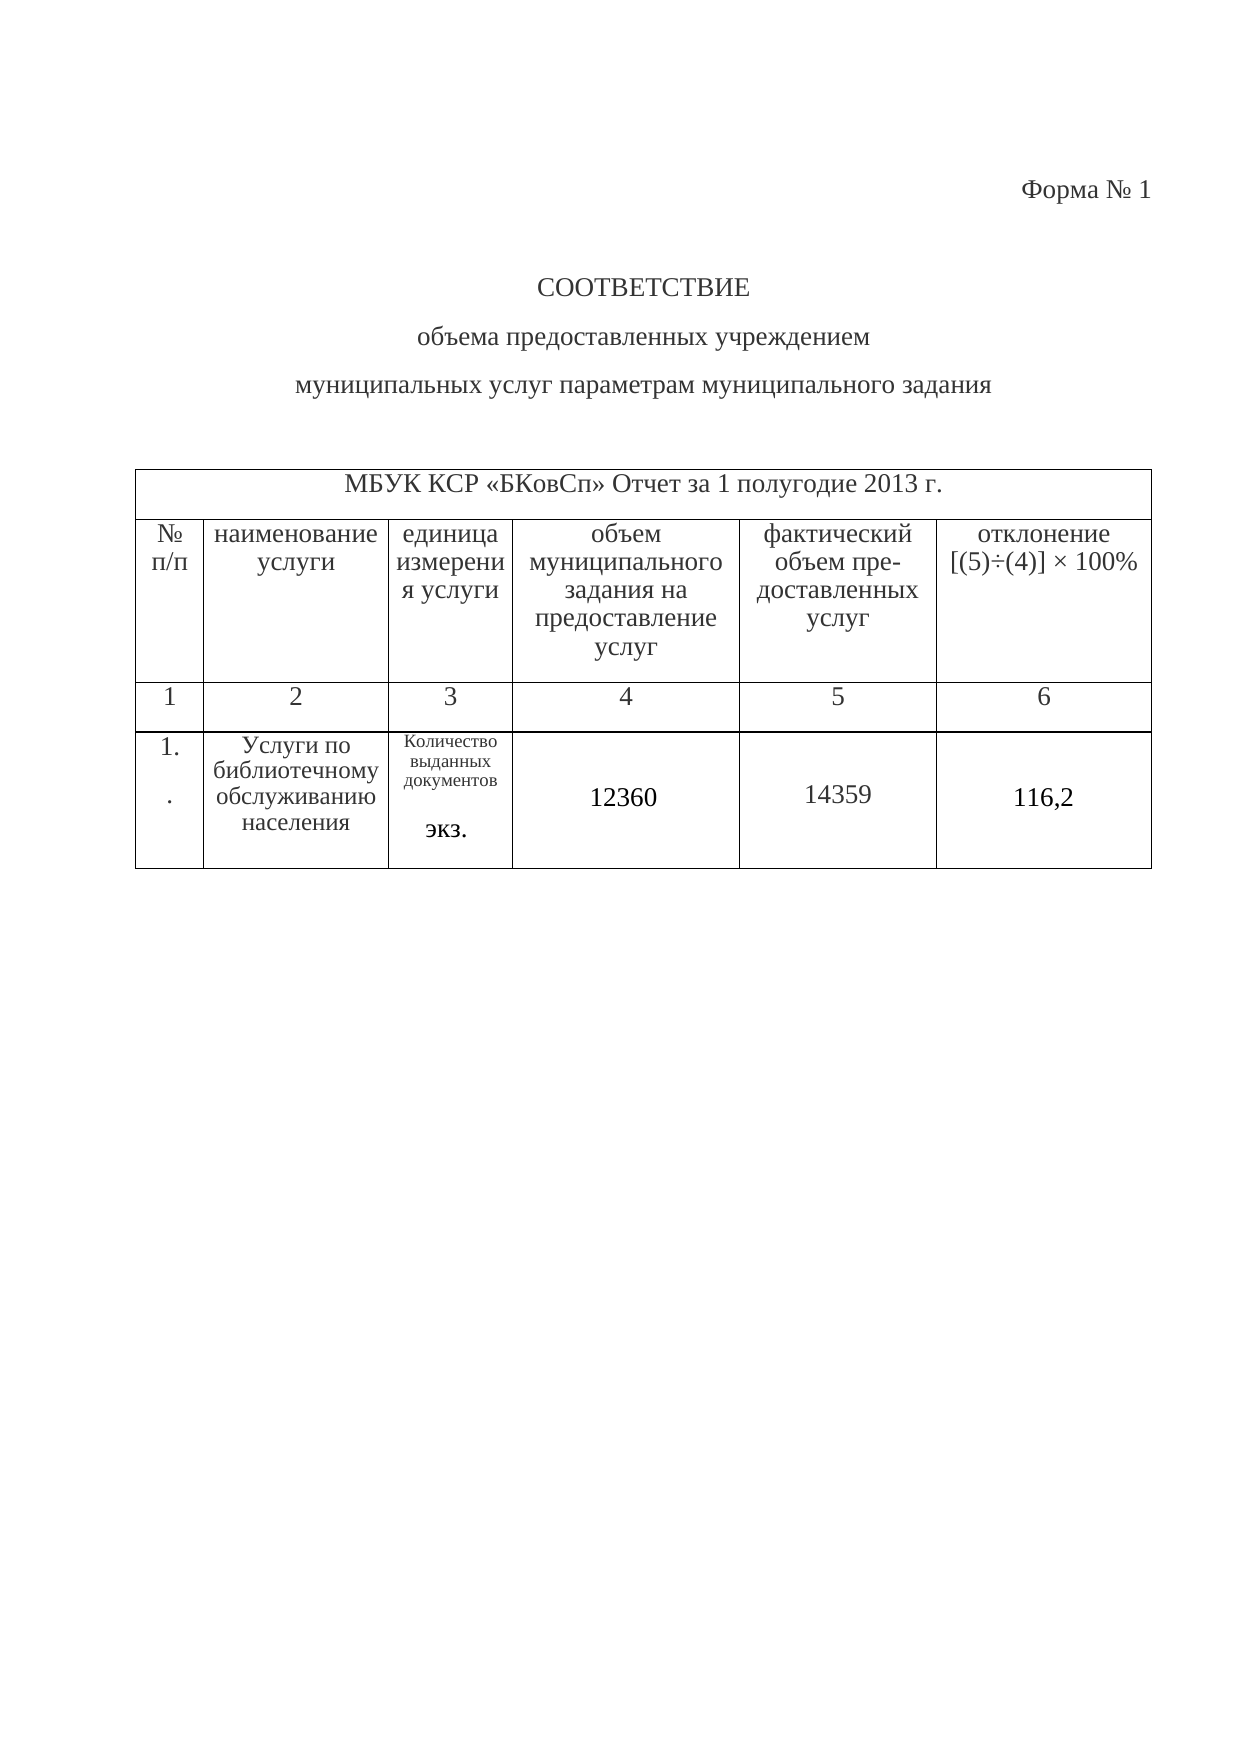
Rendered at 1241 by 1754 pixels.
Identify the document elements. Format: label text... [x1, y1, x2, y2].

table_cell Количество выданных документов экз. [389, 733, 512, 867]
table_cell фактический объем пре-доставленных услуг [740, 520, 936, 682]
table_header МБУК КСР «БКовСп» Отчет за 1 полугодие 2013 г. [136, 470, 1151, 519]
table_cell 12360 [513, 733, 739, 867]
table_cell 14359 [740, 733, 936, 867]
text объема предоставленных учреждением [136, 323, 1152, 351]
table_cell 3 [389, 683, 512, 731]
table_cell 2 [204, 683, 388, 731]
table_cell 4 [513, 683, 739, 731]
table_cell наименование услуги [204, 520, 388, 682]
table_cell 1 [136, 683, 203, 731]
table_cell единица измерения услуги [389, 520, 512, 682]
table_cell 6 [937, 683, 1151, 731]
table_cell № п/п [136, 520, 203, 682]
text СООТВЕТСТВИЕ [136, 274, 1152, 302]
text Форма № 1 [136, 176, 1152, 204]
table_cell отклонение [(5)÷(4)] × 100% [937, 520, 1151, 682]
table_cell Услуги по библиотечному обслуживанию населения [204, 733, 388, 867]
table_cell 116,2 [937, 733, 1151, 867]
table_cell 5 [740, 683, 936, 731]
table_cell объем муниципального задания на предоставление услуг [513, 520, 739, 682]
table_cell 1. . [136, 733, 203, 867]
text муниципальных услуг параметрам муниципального задания [136, 372, 1152, 399]
